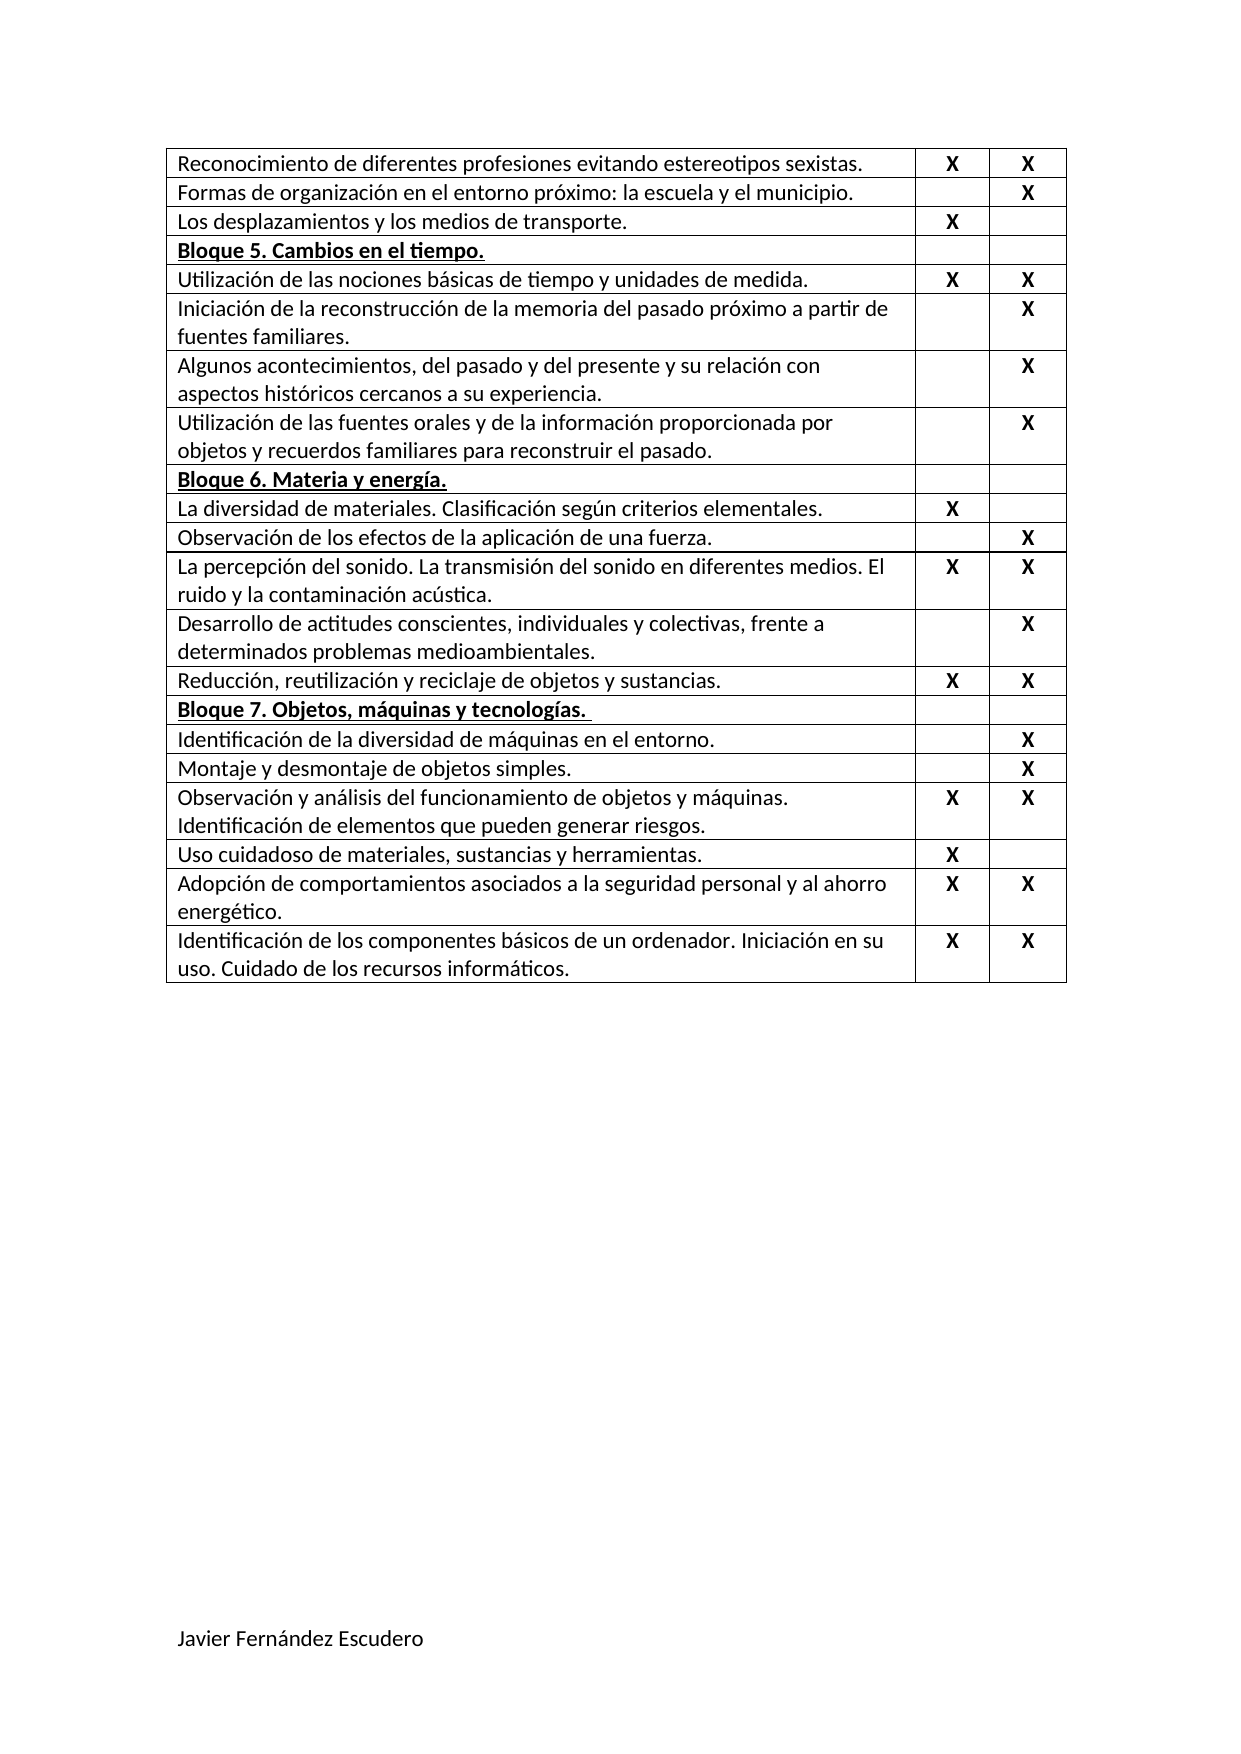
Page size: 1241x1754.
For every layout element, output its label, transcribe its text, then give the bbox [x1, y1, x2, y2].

table_cell Los desplazamientos y los medios de transporte. [167, 207, 915, 235]
table_cell Bloque 7. Objetos, máquinas y tecnologías. [167, 696, 915, 724]
table_cell Montaje y desmontaje de objetos simples. [167, 754, 915, 782]
table_cell X [916, 869, 989, 925]
table_cell [916, 465, 989, 493]
table_cell X [916, 265, 989, 293]
table_cell X [990, 754, 1066, 782]
table_cell X [916, 926, 989, 982]
table_cell [916, 236, 989, 264]
table_cell [916, 610, 989, 666]
table_cell Bloque 5. Cambios en el tiempo. [167, 236, 915, 264]
table_cell X [990, 926, 1066, 982]
table_cell Uso cuidadoso de materiales, sustancias y herramientas. [167, 840, 915, 868]
table_cell [990, 494, 1066, 522]
table_cell X [990, 667, 1066, 694]
table_cell X [990, 523, 1066, 551]
table_cell [990, 236, 1066, 264]
table_cell X [916, 840, 989, 868]
table_cell Observación de los efectos de la aplicación de una fuerza. [167, 523, 915, 551]
table_cell X [916, 149, 989, 177]
table_cell [990, 696, 1066, 724]
table_cell Identificación de los componentes básicos de un ordenador. Iniciación en su uso. Cuidado de los recursos informáticos. [167, 926, 915, 982]
table_cell [916, 725, 989, 753]
table_cell X [990, 869, 1066, 925]
table_cell X [916, 783, 989, 839]
table_cell [990, 465, 1066, 493]
table_cell [916, 294, 989, 350]
table_cell [990, 840, 1066, 868]
table_cell Adopción de comportamientos asociados a la seguridad personal y al ahorro energético. [167, 869, 915, 925]
table_cell X [916, 553, 989, 608]
table_cell Bloque 6. Materia y energía. [167, 465, 915, 493]
table_cell Utilización de las fuentes orales y de la información proporcionada por objetos y recuerdos familiares para reconstruir el pasado. [167, 408, 915, 464]
table_cell [916, 523, 989, 551]
table_cell Reducción, reutilización y reciclaje de objetos y sustancias. [167, 667, 915, 694]
table_cell X [990, 553, 1066, 608]
table_cell X [990, 610, 1066, 666]
table_cell X [990, 149, 1066, 177]
table_cell Observación y análisis del funcionamiento de objetos y máquinas. Identificación de elementos que pueden generar riesgos. [167, 783, 915, 839]
table_cell X [990, 294, 1066, 350]
table_cell Iniciación de la reconstrucción de la memoria del pasado próximo a partir de fuentes familiares. [167, 294, 915, 350]
table_cell X [990, 351, 1066, 407]
table_cell Utilización de las nociones básicas de tiempo y unidades de medida. [167, 265, 915, 293]
table_cell La percepción del sonido. La transmisión del sonido en diferentes medios. El ruido y la contaminación acústica. [167, 553, 915, 608]
table_cell Reconocimiento de diferentes profesiones evitando estereotipos sexistas. [167, 149, 915, 177]
table_cell X [990, 408, 1066, 464]
table_cell [916, 754, 989, 782]
table_cell X [916, 494, 989, 522]
table_cell X [990, 178, 1066, 206]
table_cell [916, 696, 989, 724]
table_cell Identificación de la diversidad de máquinas en el entorno. [167, 725, 915, 753]
table_cell La diversidad de materiales. Clasificación según criterios elementales. [167, 494, 915, 522]
table_cell X [990, 265, 1066, 293]
table_cell [990, 207, 1066, 235]
table_cell Algunos acontecimientos, del pasado y del presente y su relación con aspectos históricos cercanos a su experiencia. [167, 351, 915, 407]
table_cell Formas de organización en el entorno próximo: la escuela y el municipio. [167, 178, 915, 206]
table_cell X [916, 207, 989, 235]
table_cell [916, 351, 989, 407]
table_cell [916, 408, 989, 464]
table_cell X [916, 667, 989, 694]
table_cell [916, 178, 989, 206]
table_cell X [990, 783, 1066, 839]
table_cell X [990, 725, 1066, 753]
table_cell Desarrollo de actitudes conscientes, individuales y colectivas, frente a determinados problemas medioambientales. [167, 610, 915, 666]
